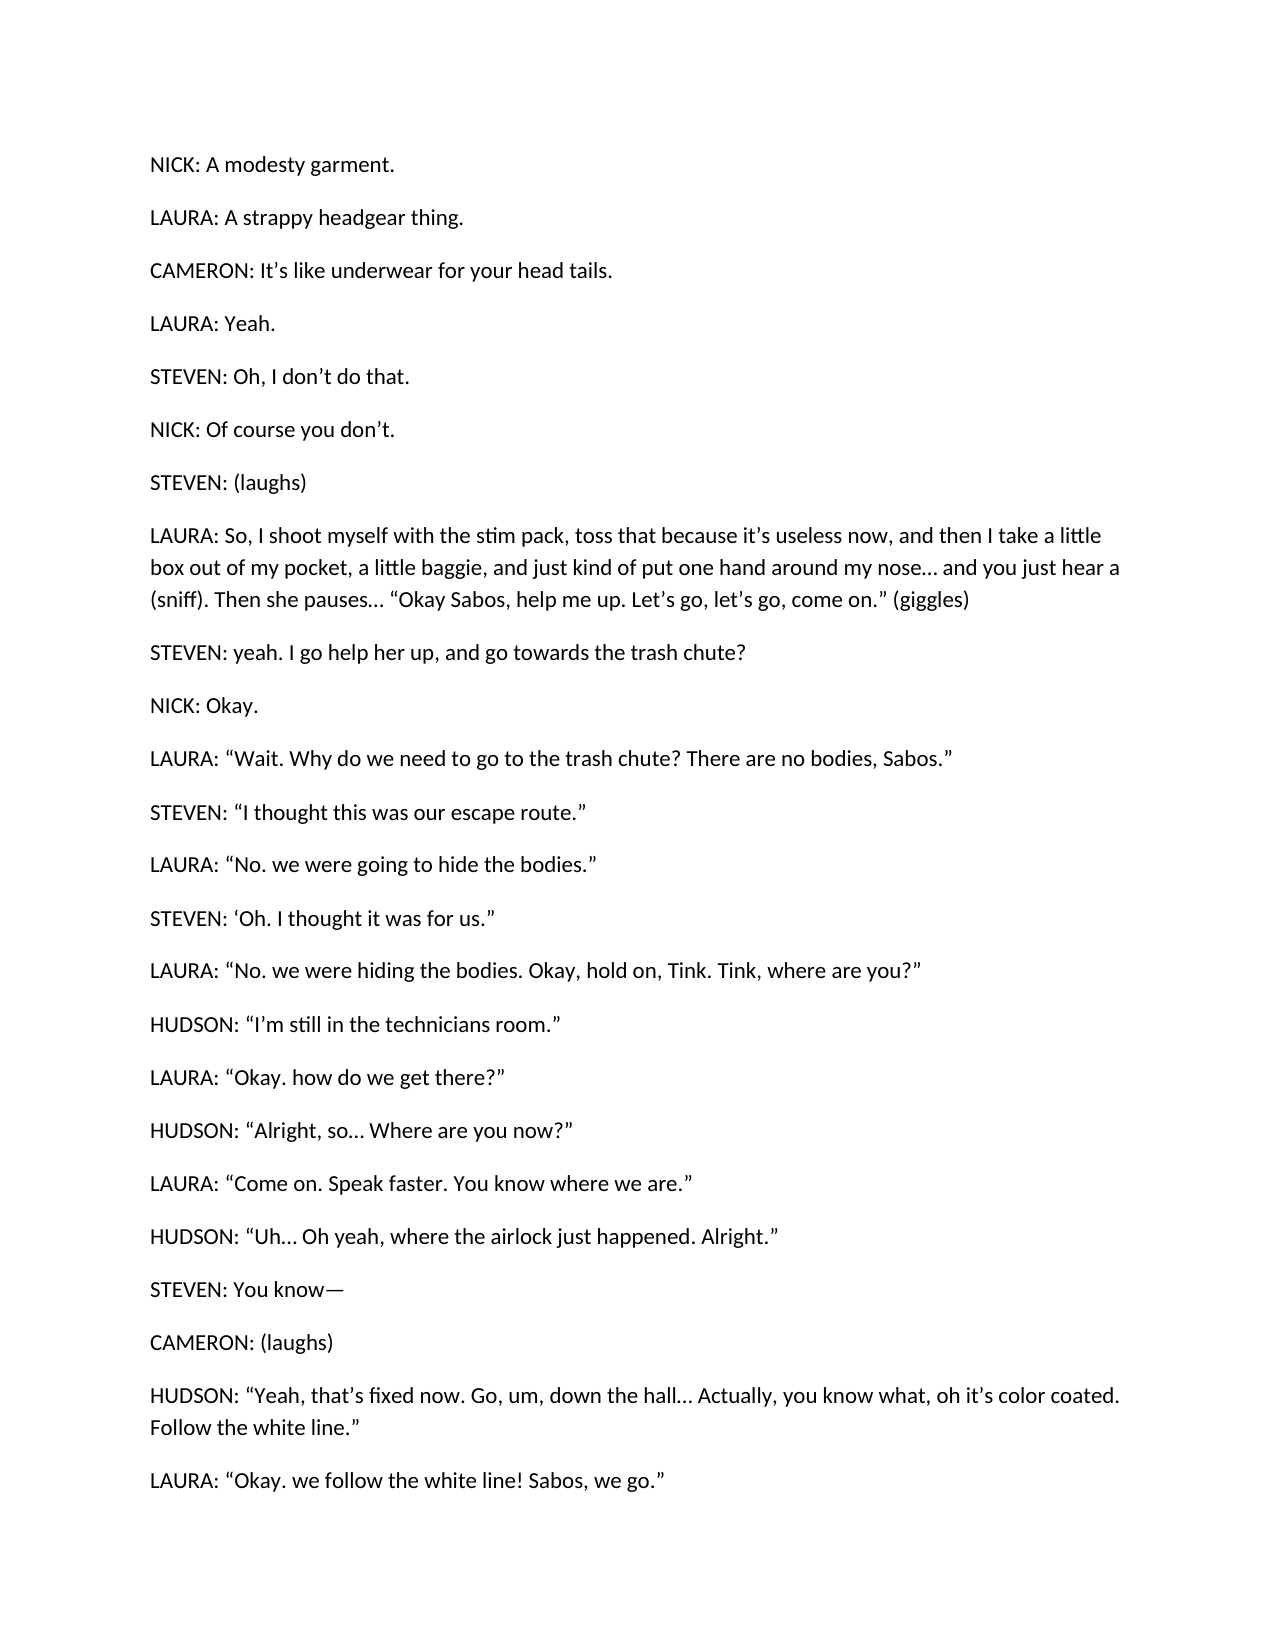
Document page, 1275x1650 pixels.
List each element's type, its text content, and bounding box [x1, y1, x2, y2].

text HUDSON: “I’m still in the technicians room.” [150, 1010, 1125, 1038]
text CAMERON: It’s like underwear for your head tails. [150, 256, 1125, 284]
text STEVEN: Oh, I don’t do that. [150, 362, 1125, 390]
text LAURA: “Wait. Why do we need to go to the trash chute? There are no bodies, Sabos.” [150, 744, 1125, 773]
text LAURA: Yeah. [150, 309, 1125, 337]
text HUDSON: “Yeah, that’s fixed now. Go, um, down the hall… Actually, you know what, oh it’s color coated. Follow the white line.” [150, 1381, 1125, 1441]
text HUDSON: “Uh… Oh yeah, where the airlock just happened. Alright.” [150, 1222, 1125, 1250]
text NICK: Okay. [150, 692, 1125, 719]
text LAURA: So, I shoot myself with the stim pack, toss that because it’s useless now, and then I take a little box out of my pocket, a little baggie, and just kind of put one hand around my nose… and you just hear a (sniff). Then she pauses… “Okay Sabos, help me up. Let’s go, let’s go, come on.” (giggles) [150, 521, 1125, 613]
text NICK: Of course you don’t. [150, 415, 1125, 443]
text LAURA: “Come on. Speak faster. You know where we are.” [150, 1169, 1125, 1197]
text LAURA: “No. we were going to hide the bodies.” [150, 851, 1125, 879]
text LAURA: A strappy headgear thing. [150, 203, 1125, 231]
text STEVEN: yeah. I go help her up, and go towards the trash chute? [150, 638, 1125, 667]
text LAURA: “No. we were hiding the bodies. Okay, hold on, Tink. Tink, where are you?” [150, 957, 1125, 985]
text HUDSON: “Alright, so… Where are you now?” [150, 1116, 1125, 1144]
text STEVEN: You know— [150, 1275, 1125, 1303]
text CAMERON: (laughs) [150, 1328, 1125, 1356]
text NICK: A modesty garment. [150, 150, 1125, 178]
text LAURA: “Okay. we follow the white line! Sabos, we go.” [150, 1466, 1125, 1494]
text STEVEN: “I thought this was our escape route.” [150, 798, 1125, 826]
text STEVEN: ‘Oh. I thought it was for us.” [150, 904, 1125, 932]
text STEVEN: (laughs) [150, 468, 1125, 496]
text LAURA: “Okay. how do we get there?” [150, 1063, 1125, 1091]
